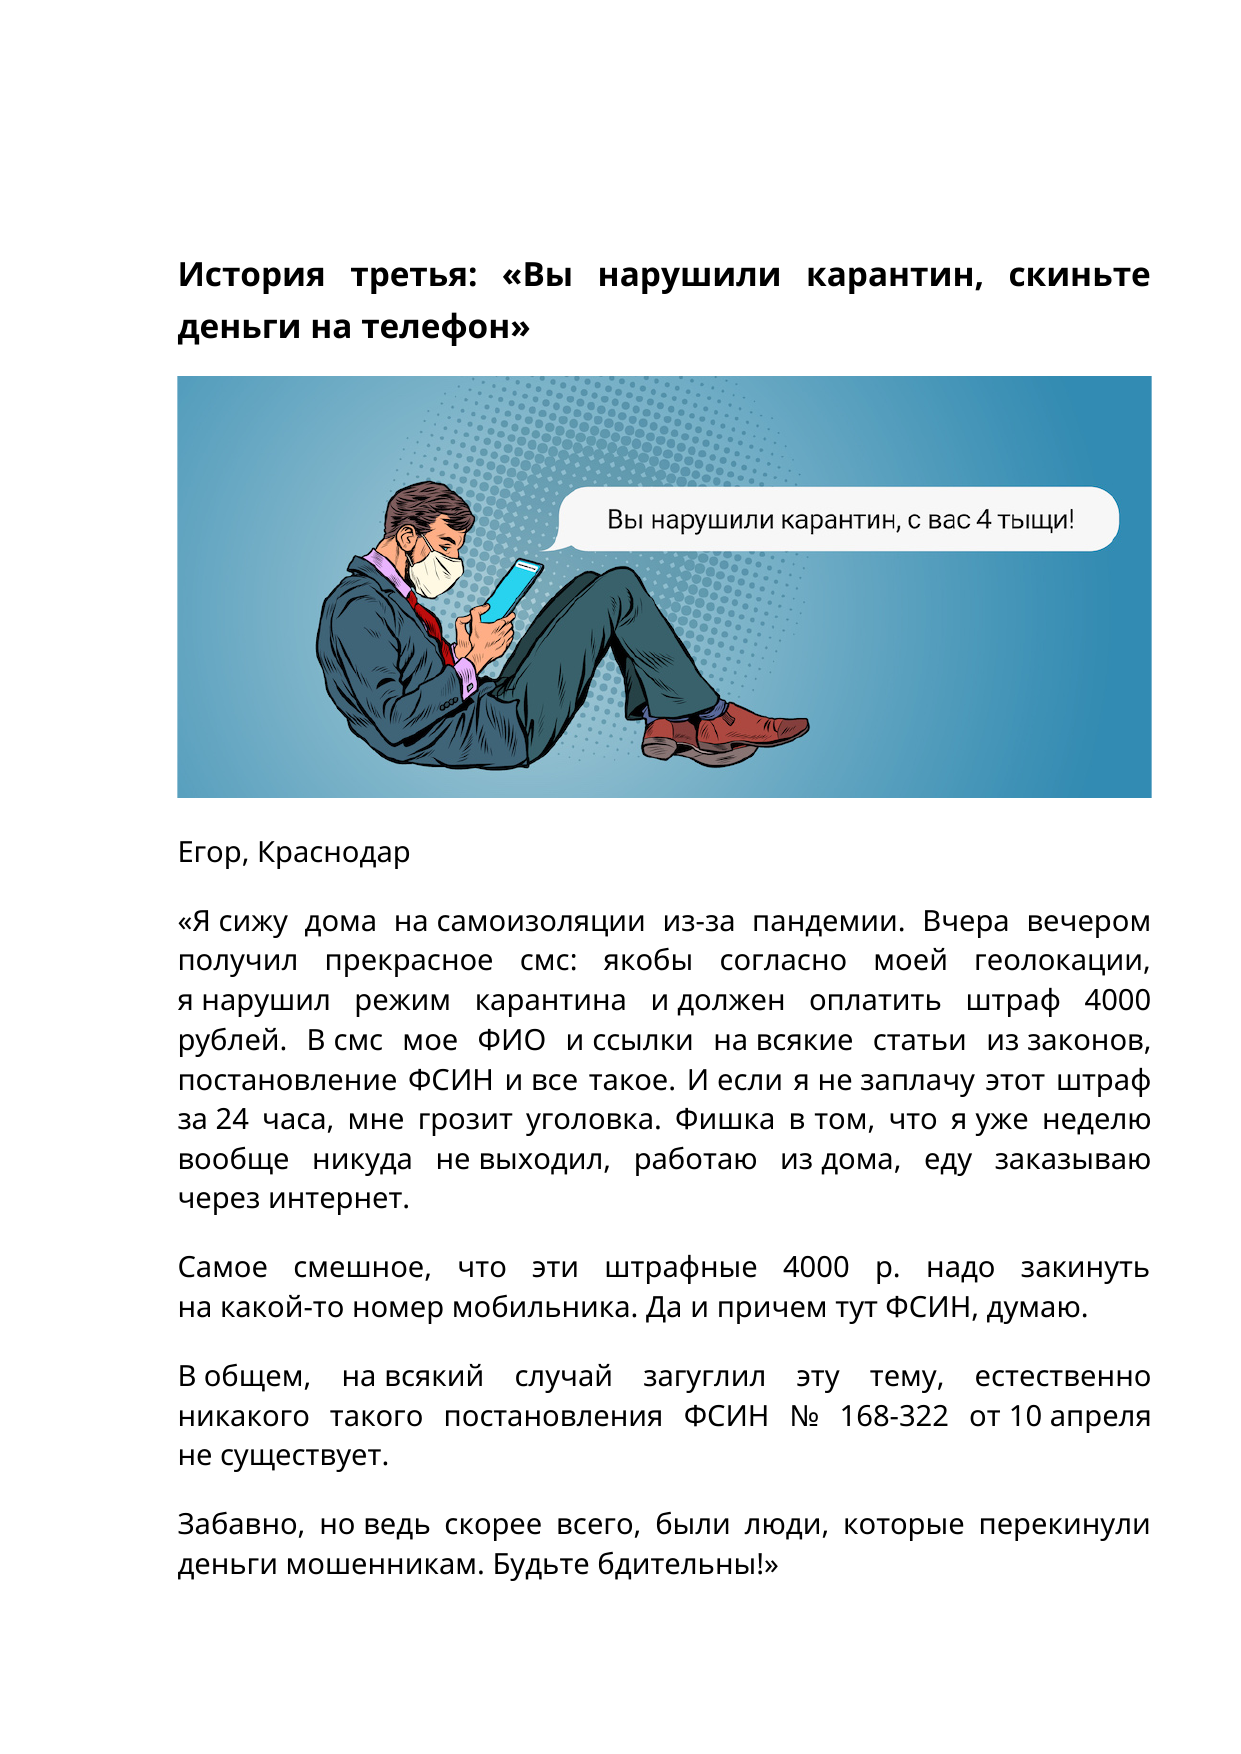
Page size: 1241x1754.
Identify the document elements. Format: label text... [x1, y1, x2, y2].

text Егор, Краснодар [177, 831, 1152, 871]
text Забавно, но ведь скорее всего, были люди, которые перекинули деньги мошенникам. Будьте бдительны!» [177, 1503, 1152, 1583]
text История третья: «Вы нарушили карантин, скиньте деньги на телефон» [177, 251, 1152, 349]
picture [177, 376, 1152, 798]
text «Я сижу дома на самоизоляции из-за пандемии. Вчера вечером получил прекрасное смс: якобы согласно моей геолокации, я нарушил режим карантина и должен оплатить штраф 4000 рублей. В смс мое ФИО и ссылки на всякие статьи из законов, постановление ФСИН и все такое. И если я не заплачу этот штраф за 24 часа, мне грозит уголовка. Фишка в том, что я уже неделю вообще никуда не выходил, работаю из дома, еду заказываю через интернет. [177, 900, 1152, 1217]
text В общем, на всякий случай загуглил эту тему, естественно никакого такого постановления ФСИН № 168-322 от 10 апреля не существует. [177, 1355, 1152, 1474]
text Самое смешное, что эти штрафные 4000 р. надо закинуть на какой-то номер мобильника. Да и причем тут ФСИН, думаю. [177, 1247, 1152, 1326]
